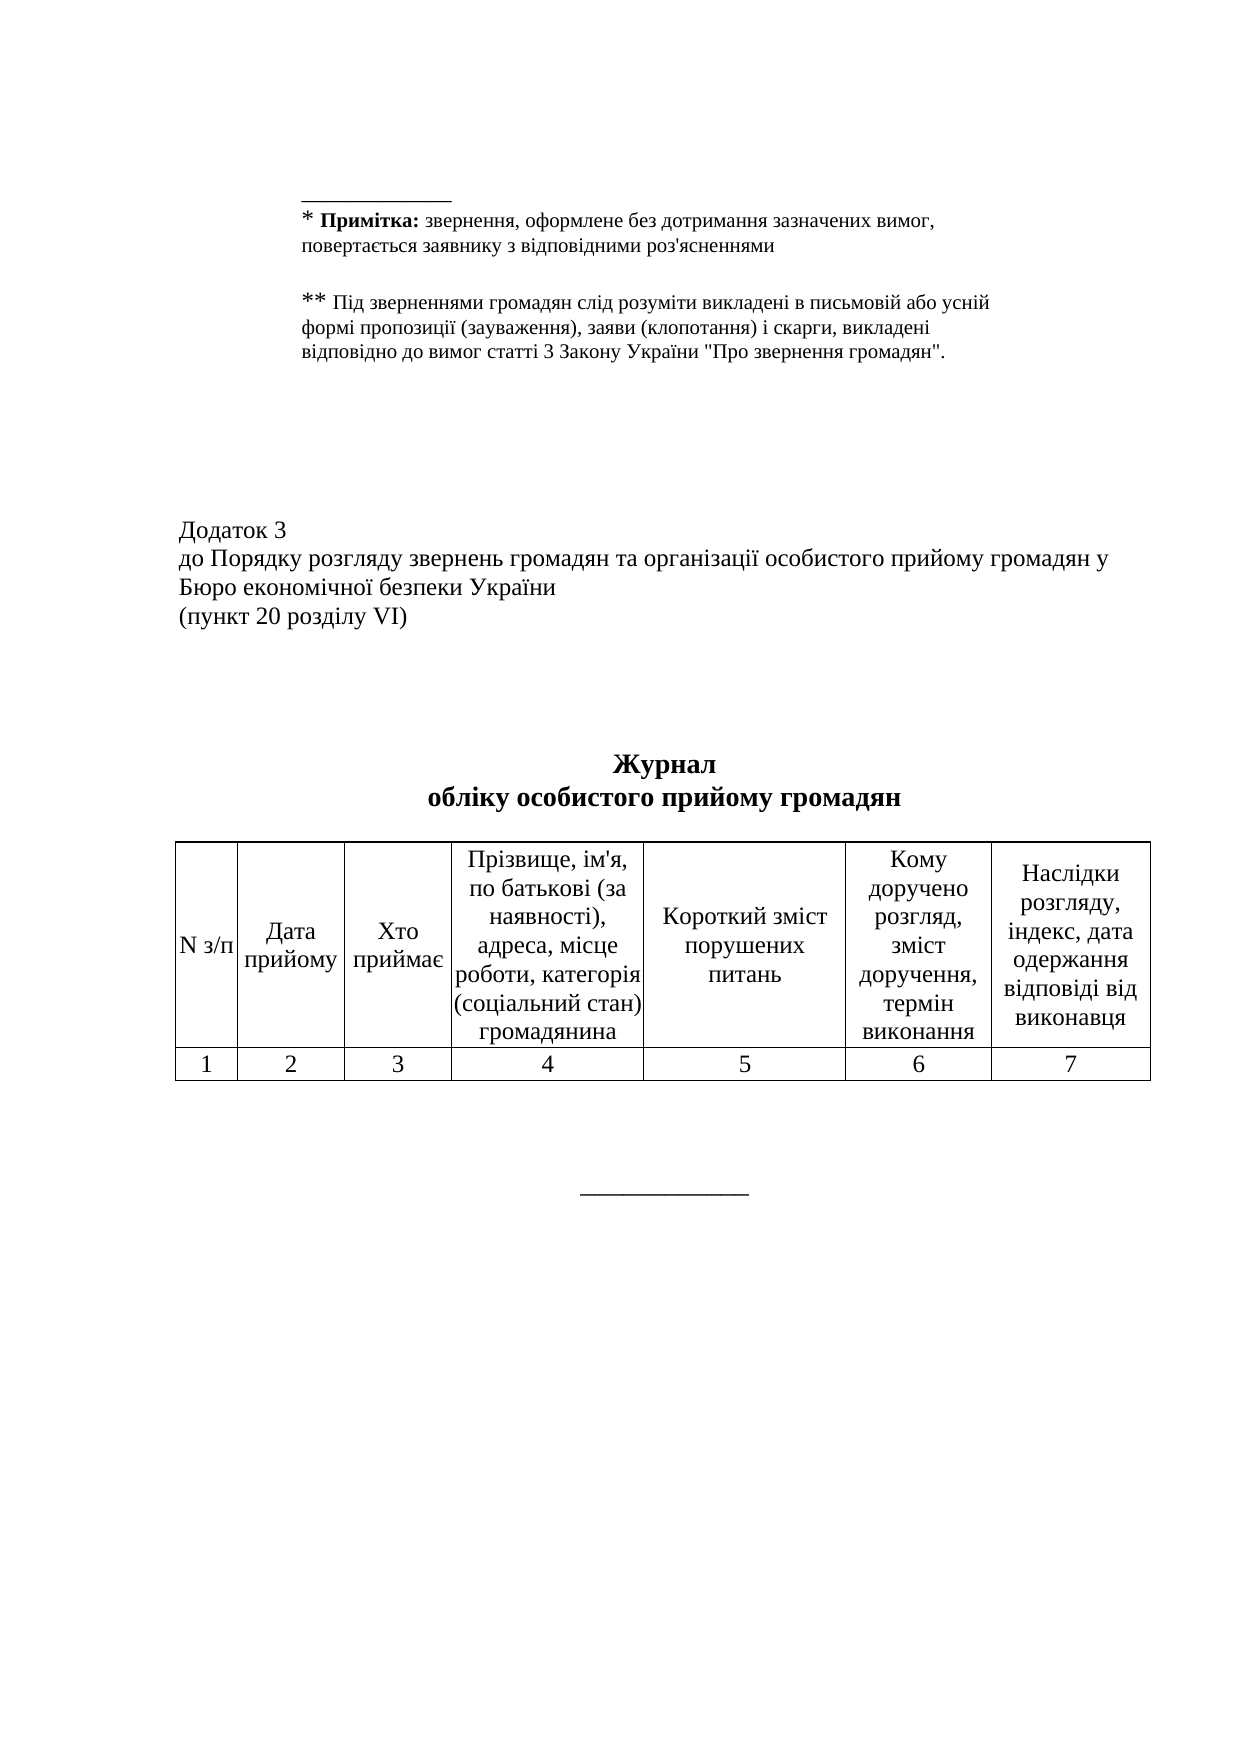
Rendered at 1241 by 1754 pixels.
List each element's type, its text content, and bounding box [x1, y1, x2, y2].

table_cell 1 [176, 1048, 237, 1080]
table_header Кому доручено розгляд, зміст доручення, термін виконання [846, 843, 991, 1047]
table_header N з/п [176, 843, 237, 1047]
table_cell 5 [644, 1048, 845, 1080]
table_header Хто приймає [345, 843, 451, 1047]
table_header ____________ * Примітка: звернення, оформлене без дотримання зазначених вимог, повертається заявнику з відповідними роз'ясненнями ** Під зверненнями громадян слід розуміти викладені в письмовій або усній формі пропозиції (зауваження), заяви (клопотання) і скарги, викладені відповідно до вимог статті 3 Закону України "Про звернення громадян". [300, 174, 1029, 365]
table_header Дата прийому [238, 843, 344, 1047]
table_header Наслідки розгляду, індекс, дата одержання відповіді від виконавця [992, 843, 1150, 1047]
table_cell 3 [345, 1048, 451, 1080]
text Журнал обліку особистого прийому громадян [177, 747, 1152, 812]
table_header Прізвище, ім'я, по батькові (за наявності), адреса, місце роботи, категорія (соціальний стан) громадянина [452, 843, 643, 1047]
table_cell 2 [238, 1048, 344, 1080]
table_header Короткий зміст порушених питань [644, 843, 845, 1047]
table_cell 6 [846, 1048, 991, 1080]
table_cell 7 [992, 1048, 1150, 1080]
table_cell 4 [452, 1048, 643, 1080]
table_header [176, 512, 1150, 633]
text ____________ [177, 1166, 1152, 1198]
